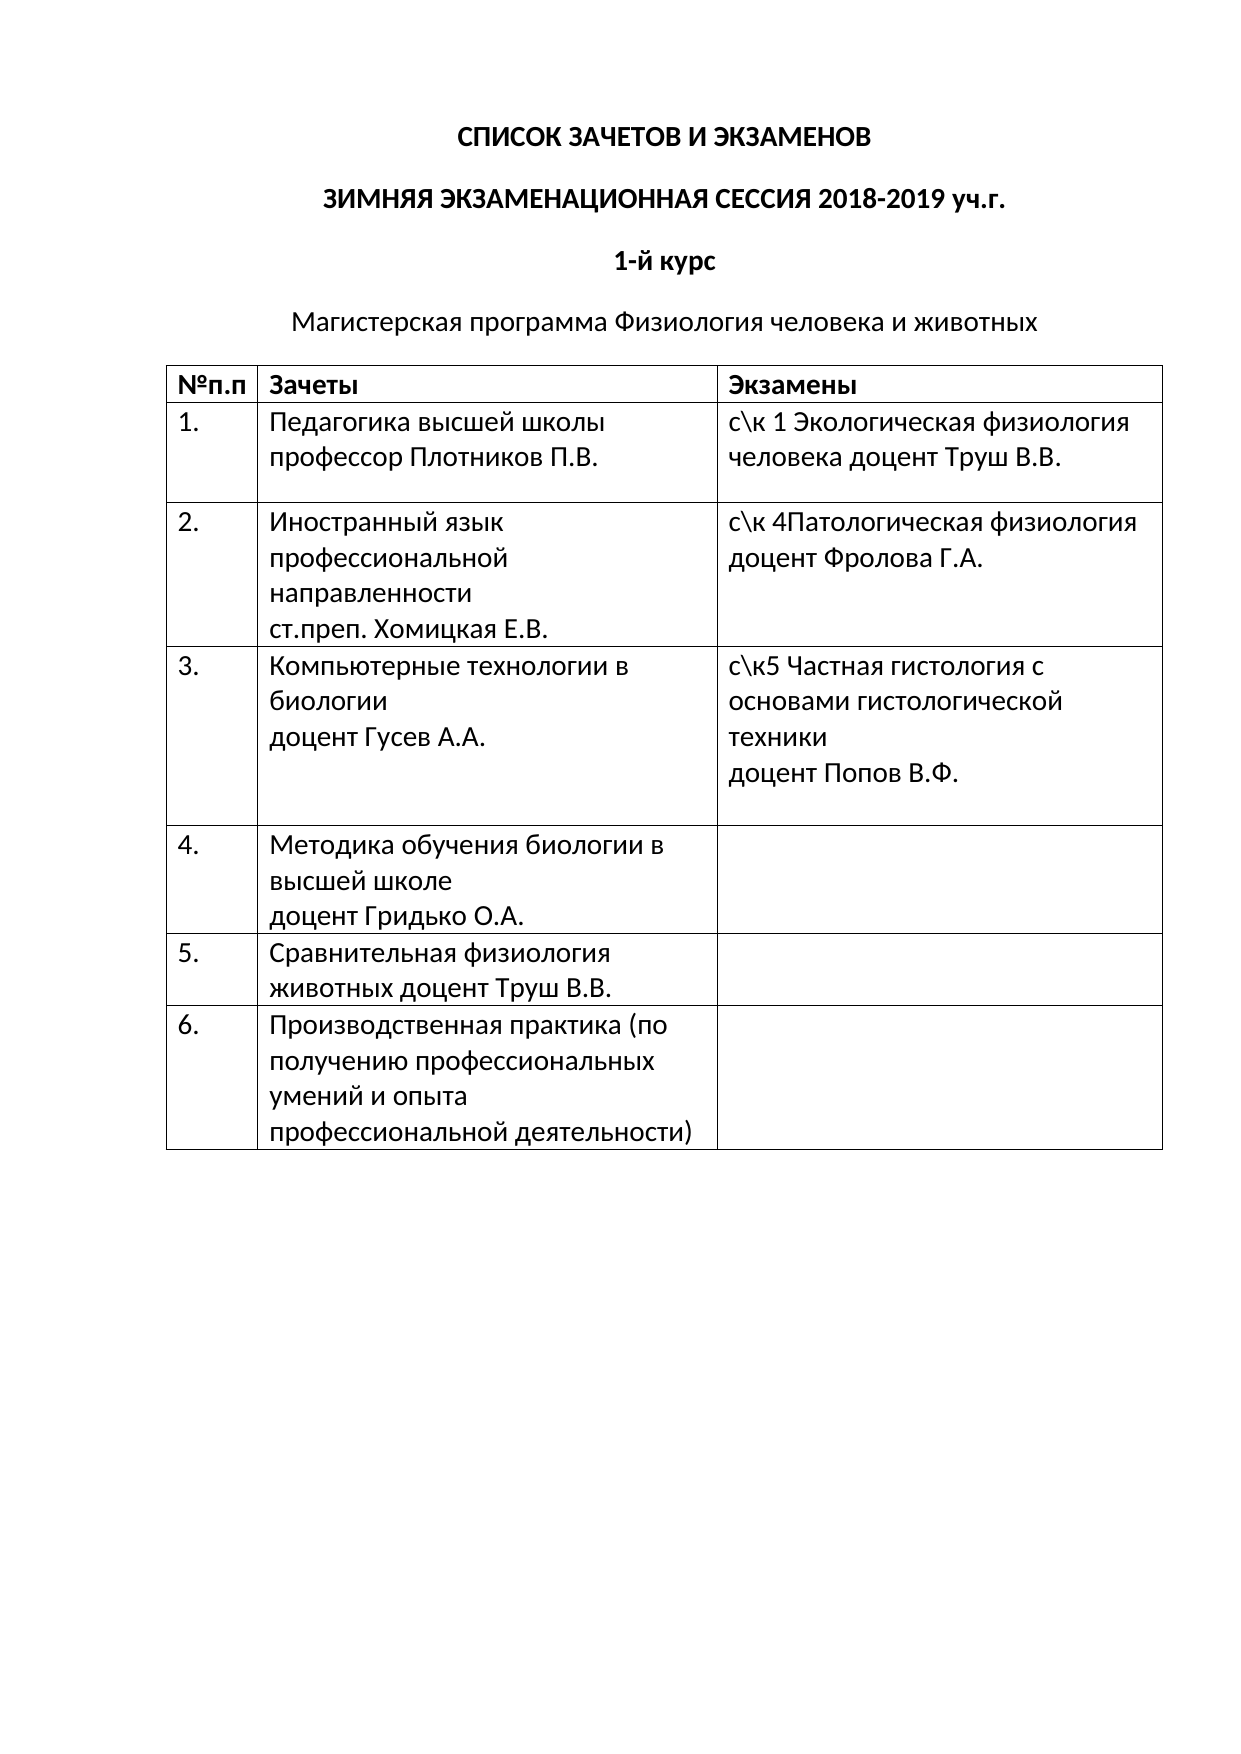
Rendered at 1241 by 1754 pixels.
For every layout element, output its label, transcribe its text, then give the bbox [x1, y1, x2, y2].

text 1-й курс [177, 242, 1152, 277]
text Магистерская программа Физиология человека и животных [177, 303, 1152, 339]
table_cell 4. [167, 826, 257, 933]
table_cell [718, 1006, 1162, 1149]
table_cell с\к 1 Экологическая физиология человека доцент Труш В.В. [718, 403, 1162, 502]
table_cell 1. [167, 403, 257, 502]
table_cell 6. [167, 1006, 257, 1149]
table_cell 2. [167, 503, 257, 646]
table_cell Производственная практика (по получению профессиональных умений и опыта профессиональной деятельности) [258, 1006, 717, 1149]
table_cell Компьютерные технологии в биологии доцент Гусев А.А. [258, 647, 717, 825]
text СПИСОК ЗАЧЕТОВ И ЭКЗАМЕНОВ [177, 118, 1152, 154]
table_cell [718, 934, 1162, 1005]
table_cell 3. [167, 647, 257, 825]
table_cell с\к5 Частная гистология с основами гистологической техники доцент Попов В.Ф. [718, 647, 1162, 825]
table_cell Методика обучения биологии в высшей школе доцент Гридько О.А. [258, 826, 717, 933]
table_cell Иностранный язык профессиональной направленности ст.преп. Хомицкая Е.В. [258, 503, 717, 646]
table_header Зачеты [258, 366, 717, 402]
table_cell Педагогика высшей школы профессор Плотников П.В. [258, 403, 717, 502]
table_cell с\к 4Патологическая физиология доцент Фролова Г.А. [718, 503, 1162, 646]
text ЗИМНЯЯ ЭКЗАМЕНАЦИОННАЯ СЕССИЯ 2018-2019 уч.г. [177, 180, 1152, 216]
table_header Экзамены [718, 366, 1162, 402]
table_cell Сравнительная физиология животных доцент Труш В.В. [258, 934, 717, 1005]
table_cell [718, 826, 1162, 933]
table_cell 5. [167, 934, 257, 1005]
table_header №п.п [167, 366, 257, 402]
